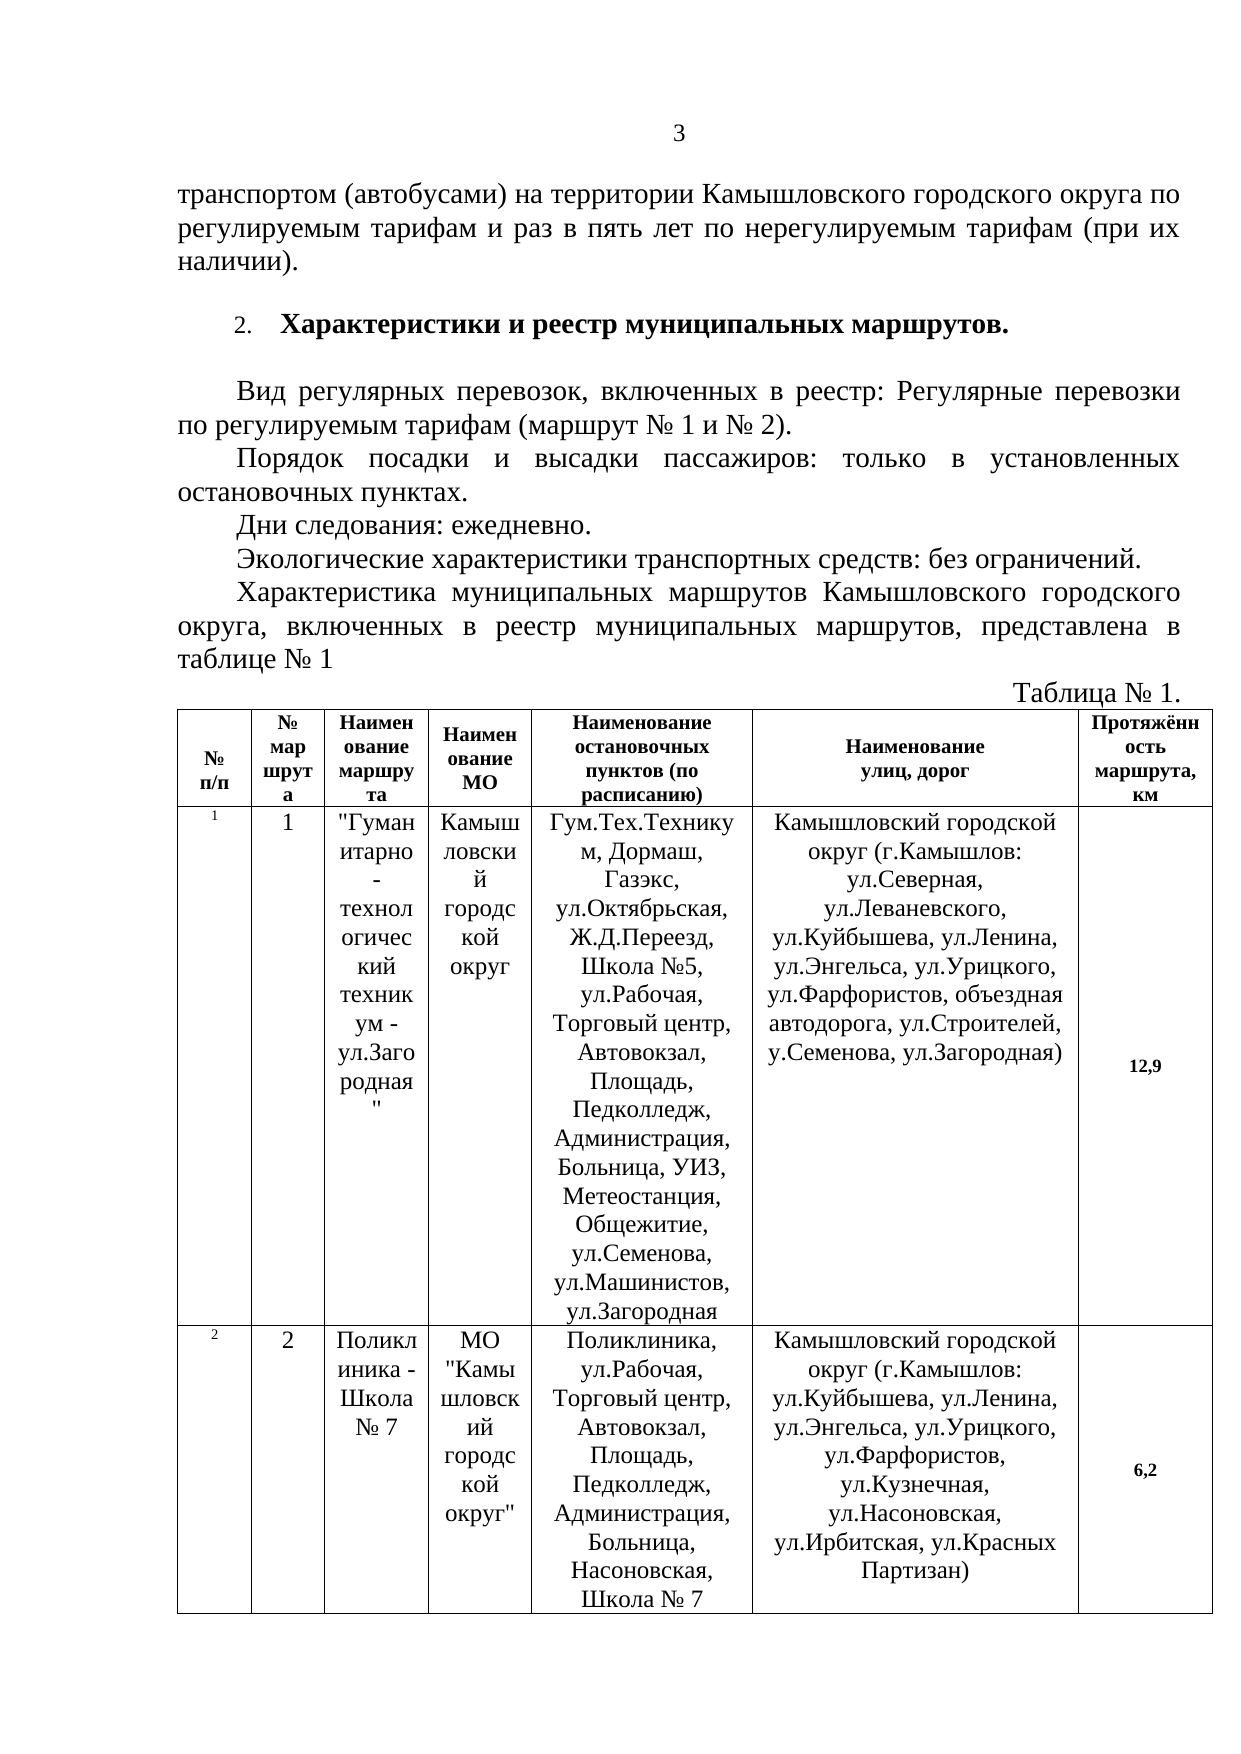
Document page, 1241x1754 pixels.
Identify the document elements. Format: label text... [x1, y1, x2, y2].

list Таблица № 1. [280, 675, 1181, 709]
list Характеристика муниципальных маршрутов Камышловского городского округа, включенных в реестр муниципальных маршрутов, представлена в таблице № 1 [177, 574, 1181, 675]
table_header Наименование МО [429, 710, 531, 806]
table_cell Камышловский городской округ [429, 807, 531, 1324]
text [177, 176, 1181, 277]
table_cell 2 [252, 1326, 324, 1613]
table_cell 2 [178, 1326, 251, 1613]
table_header № п/п [178, 710, 251, 806]
table_cell 1 [178, 807, 251, 1324]
list Вид регулярных перевозок, включенных в реестр: Регулярные перевозки по регулируемым тарифам (маршрут № 1 и № 2). [177, 373, 1181, 440]
table_header Наименование маршрута [325, 710, 428, 806]
table_cell "Гуманитарно-технологический техникум - ул.Загородная" [325, 807, 428, 1324]
table_cell 12,9 [1079, 807, 1212, 1324]
table_cell 1 [252, 807, 324, 1324]
list Экологические характеристики транспортных средств: без ограничений. [177, 541, 1181, 574]
table_cell 6,2 [1079, 1326, 1212, 1613]
table_header Наименование улиц, дорог [753, 710, 1078, 806]
list Характеристики и реестр муниципальных маршрутов. [233, 306, 1181, 340]
table_cell Поликлиника - Школа № 7 [325, 1326, 428, 1613]
table_header Наименование остановочных пунктов (по расписанию) [532, 710, 752, 806]
table_header Протяжённость маршрута, км [1079, 710, 1212, 806]
list Порядок посадки и высадки пассажиров: только в установленных остановочных пунктах. [177, 440, 1181, 507]
table_cell Камышловский городской округ (г.Камышлов: ул.Куйбышева, ул.Ленина, ул.Энгельса, ул.Урицкого, ул.Фарфористов, ул.Кузнечная, ул.Насоновская, ул.Ирбитская, ул.Красных Партизан) [753, 1326, 1078, 1613]
table_cell Камышловский городской округ (г.Камышлов: ул.Северная, ул.Леваневского, ул.Куйбышева, ул.Ленина, ул.Энгельса, ул.Урицкого, ул.Фарфористов, объездная автодорога, ул.Строителей, у.Семенова, ул.Загородная) [753, 807, 1078, 1324]
table_header № маршрута [252, 710, 324, 806]
table_cell МО "Камышловский городской округ" [429, 1326, 531, 1613]
table_cell Гум.Тех.Техникум, Дормаш, Газэкс, ул.Октябрьская, Ж.Д.Переезд, Школа №5, ул.Рабочая, Торговый центр, Автовокзал, Площадь, Педколледж, Администрация, Больница, УИЗ, Метеостанция, Общежитие, ул.Семенова, ул.Машинистов, ул.Загородная [532, 807, 752, 1324]
list Дни следования: ежедневно. [177, 507, 1181, 541]
table_cell Поликлиника, ул.Рабочая, Торговый центр, Автовокзал, Площадь, Педколледж, Администрация, Больница, Насоновская, Школа № 7 [532, 1326, 752, 1613]
